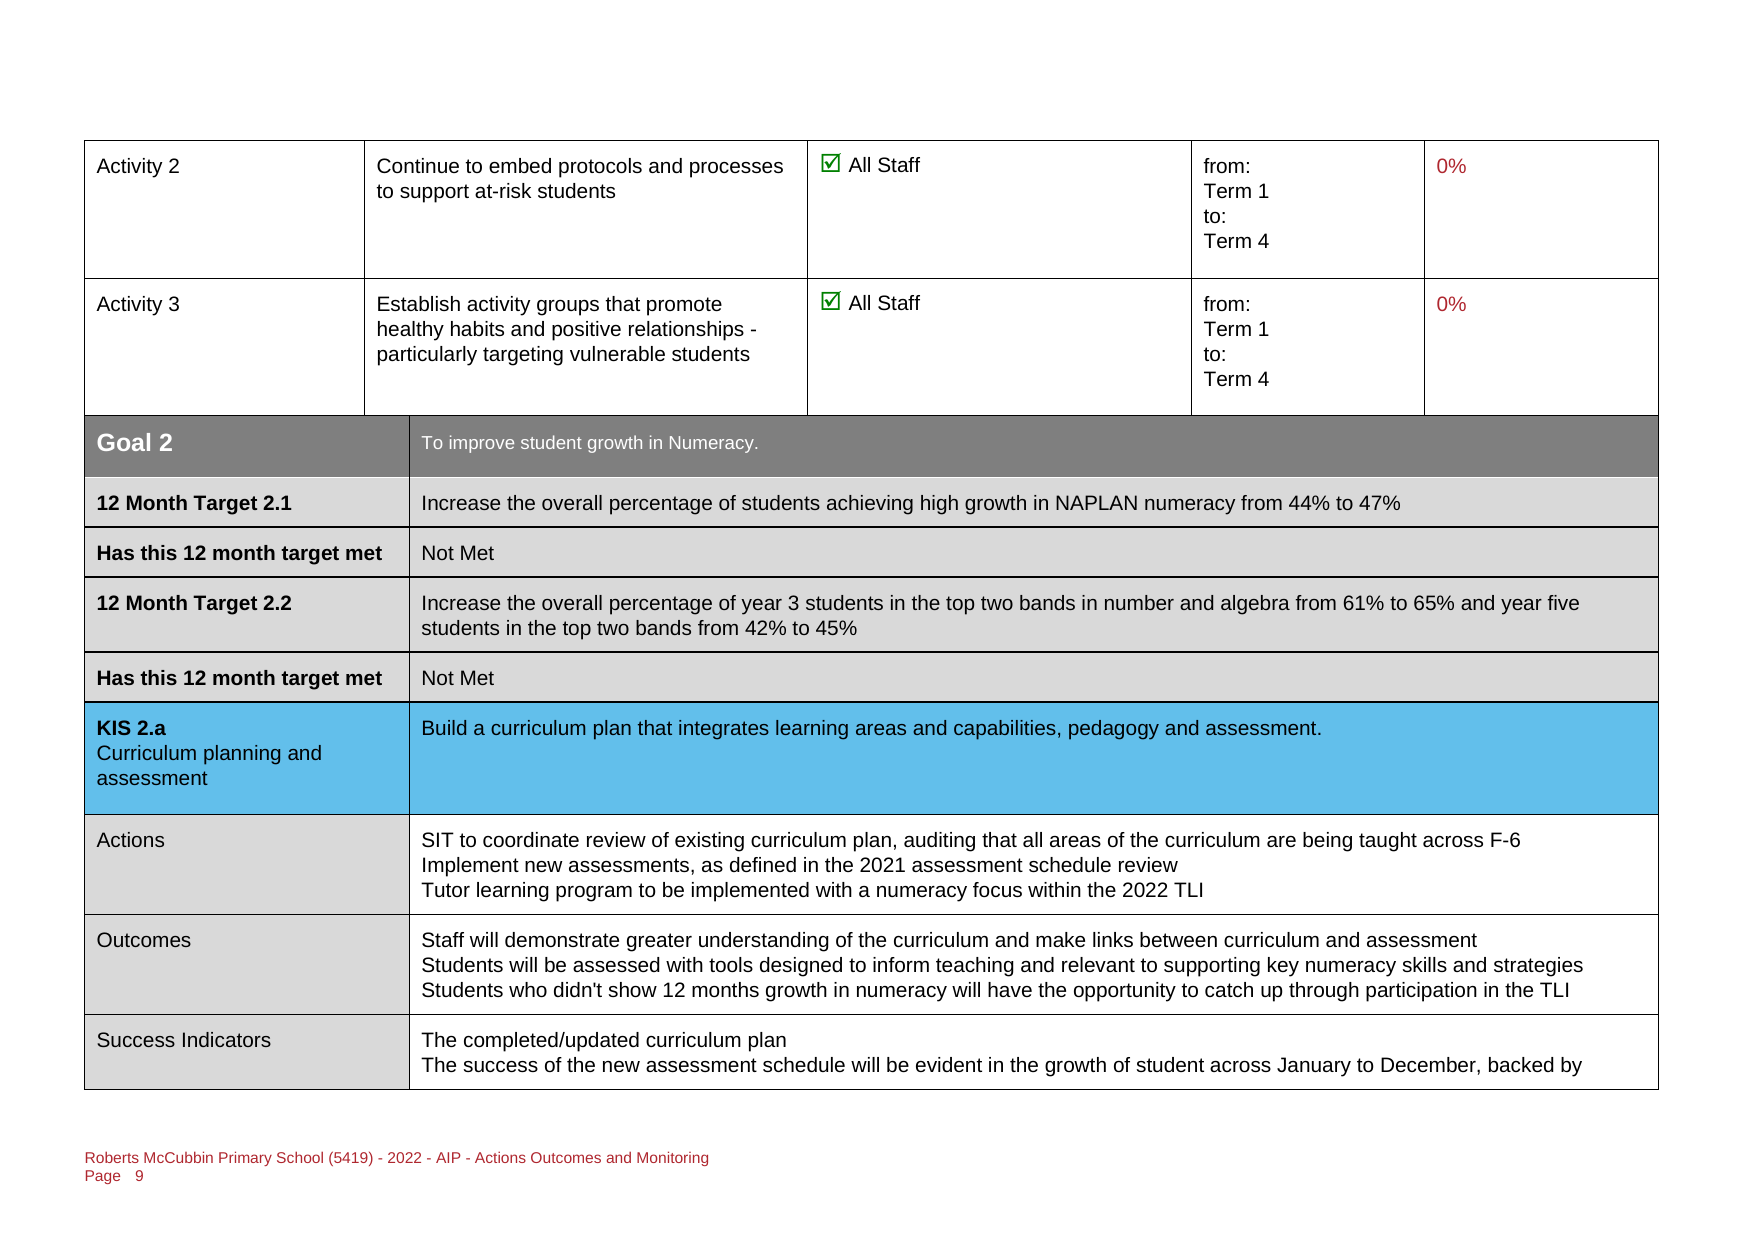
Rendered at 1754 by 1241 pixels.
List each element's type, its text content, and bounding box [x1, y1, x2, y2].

table_cell Increase the overall percentage of year 3 students in the top two bands in number and algebra from 61% to 65% and year five students in the top two bands from 42% to 45% [410, 578, 1658, 651]
table_cell 0% [1425, 141, 1658, 277]
table_cell Activity 3 [85, 279, 364, 415]
table_cell Continue to embed protocols and processes to support at-risk students [365, 141, 807, 277]
table_cell KIS 2.a Curriculum planning and assessment [85, 703, 409, 814]
table_cell To improve student growth in Numeracy. [410, 416, 1658, 477]
table_cell 12 Month Target 2.1 [85, 478, 409, 526]
table_cell Activity 2 [85, 141, 364, 277]
table_cell Goal 2 [85, 416, 409, 477]
table_cell Actions [85, 815, 409, 914]
table_cell SIT to coordinate review of existing curriculum plan, auditing that all areas of the curriculum are being taught across F-6 Implement new assessments, as defined in the 2021 assessment schedule review Tutor learning program to be implemented with a numeracy focus within the 2022 TLI [410, 815, 1658, 914]
table_cell All Staff [808, 141, 1191, 277]
table_cell Success Indicators [85, 1015, 409, 1089]
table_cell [410, 1015, 1658, 1089]
table_cell Staff will demonstrate greater understanding of the curriculum and make links between curriculum and assessment Students will be assessed with tools designed to inform teaching and relevant to supporting key numeracy skills and strategies Students who didn't show 12 months growth in numeracy will have the opportunity to catch up through participation in the TLI [410, 915, 1658, 1014]
table_cell Has this 12 month target met [85, 653, 409, 701]
table_cell from: Term 1 to: Term 4 [1192, 279, 1424, 415]
table_cell 0% [1425, 279, 1658, 415]
table_cell Has this 12 month target met [85, 528, 409, 576]
table_cell Not Met [410, 653, 1658, 701]
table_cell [1192, 141, 1424, 277]
table_cell Outcomes [85, 915, 409, 1014]
table_cell All Staff [808, 279, 1191, 415]
table_cell Not Met [410, 528, 1658, 576]
table_cell Establish activity groups that promote healthy habits and positive relationships - particularly targeting vulnerable students [365, 279, 807, 415]
table_cell Increase the overall percentage of students achieving high growth in NAPLAN numeracy from 44% to 47% [410, 478, 1658, 526]
table_cell 12 Month Target 2.2 [85, 578, 409, 651]
table_cell Build a curriculum plan that integrates learning areas and capabilities, pedagogy and assessment. [410, 703, 1658, 814]
